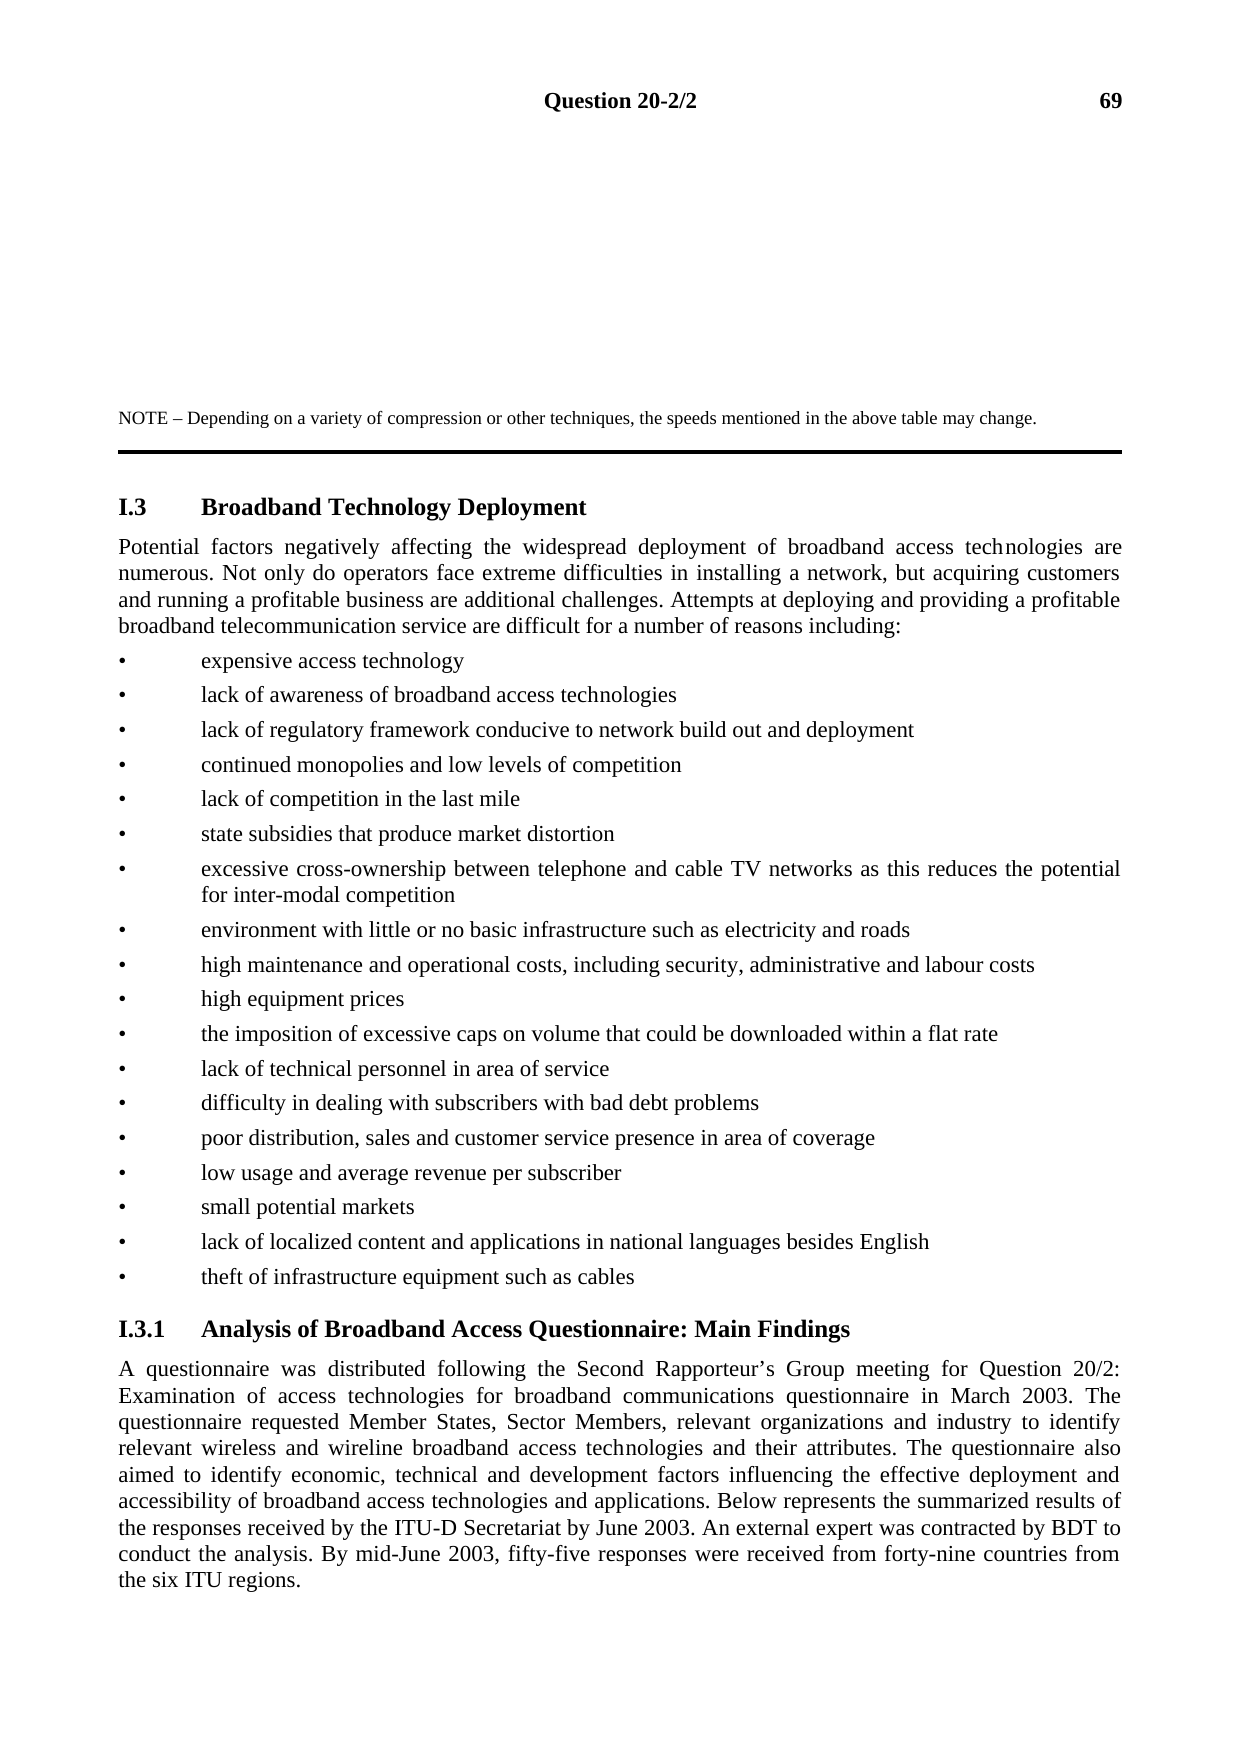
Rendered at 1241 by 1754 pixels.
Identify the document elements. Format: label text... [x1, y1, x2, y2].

text • theft of infrastructure equipment such as cables [118, 1263, 1122, 1289]
text • continued monopolies and low levels of competition [118, 751, 1122, 777]
text • state subsidies that produce market distortion [118, 820, 1122, 847]
text • low usage and average revenue per subscriber [118, 1159, 1122, 1185]
text • difficulty in dealing with subscribers with bad debt problems [118, 1089, 1122, 1116]
text • high maintenance and operational costs, including security, administrative and labour costs [118, 951, 1122, 977]
text • the imposition of excessive caps on volume that could be downloaded within a flat rate [118, 1020, 1122, 1046]
text NOTE – Depending on a variety of compression or other techniques, the speeds mentioned in the above table may change. [118, 407, 1122, 450]
subtitle I.3 Broadband Technology Deployment [118, 492, 1122, 521]
text • environment with little or no basic infrastructure such as electricity and roads [118, 916, 1122, 942]
text • excessive cross-ownership between telephone and cable TV networks as this reduces the potential for inter-modal competition [118, 855, 1122, 908]
text • small potential markets [118, 1193, 1122, 1220]
text • lack of regulatory framework conducive to network build out and deployment [118, 716, 1122, 742]
text • expensive access technology [118, 647, 1122, 673]
subtitle I.3.1 Analysis of Broadband Access Questionnaire: Main Findings [118, 1314, 1122, 1343]
text • lack of awareness of broadband access technologies [118, 681, 1122, 708]
text • lack of technical personnel in area of service [118, 1055, 1122, 1081]
text • lack of localized content and applications in national languages besides English [118, 1228, 1122, 1254]
text • lack of competition in the last mile [118, 786, 1122, 812]
text • high equipment prices [118, 985, 1122, 1012]
text A questionnaire was distributed following the Second Rapporteur’s Group meeting for Question 20/2: Examination of access technologies for broadband communications questionnaire in March 2003. The questionnaire requested Member States, Sector Members, relevant organizations and industry to identify relevant wireless and wireline broadband access technologies and their attributes. The questionnaire also aimed to identify economic, technical and development factors influencing the effective deployment and accessibility of broadband access technologies and applications. Below represents the summarized results of the responses received by the ITU-D Secretariat by June 2003. An external expert was contracted by BDT to conduct the analysis. By mid-June 2003, fifty-five responses were received from forty-nine countries from the six ITU regions. [118, 1355, 1122, 1593]
text Potential factors negatively affecting the widespread deployment of broadband access technologies are numerous. Not only do operators face extreme difficulties in installing a network, but acquiring customers and running a profitable business are additional challenges. Attempts at deploying and providing a profitable broadband telecommunication service are difficult for a number of reasons including: [118, 533, 1122, 638]
text • poor distribution, sales and customer service presence in area of coverage [118, 1124, 1122, 1150]
